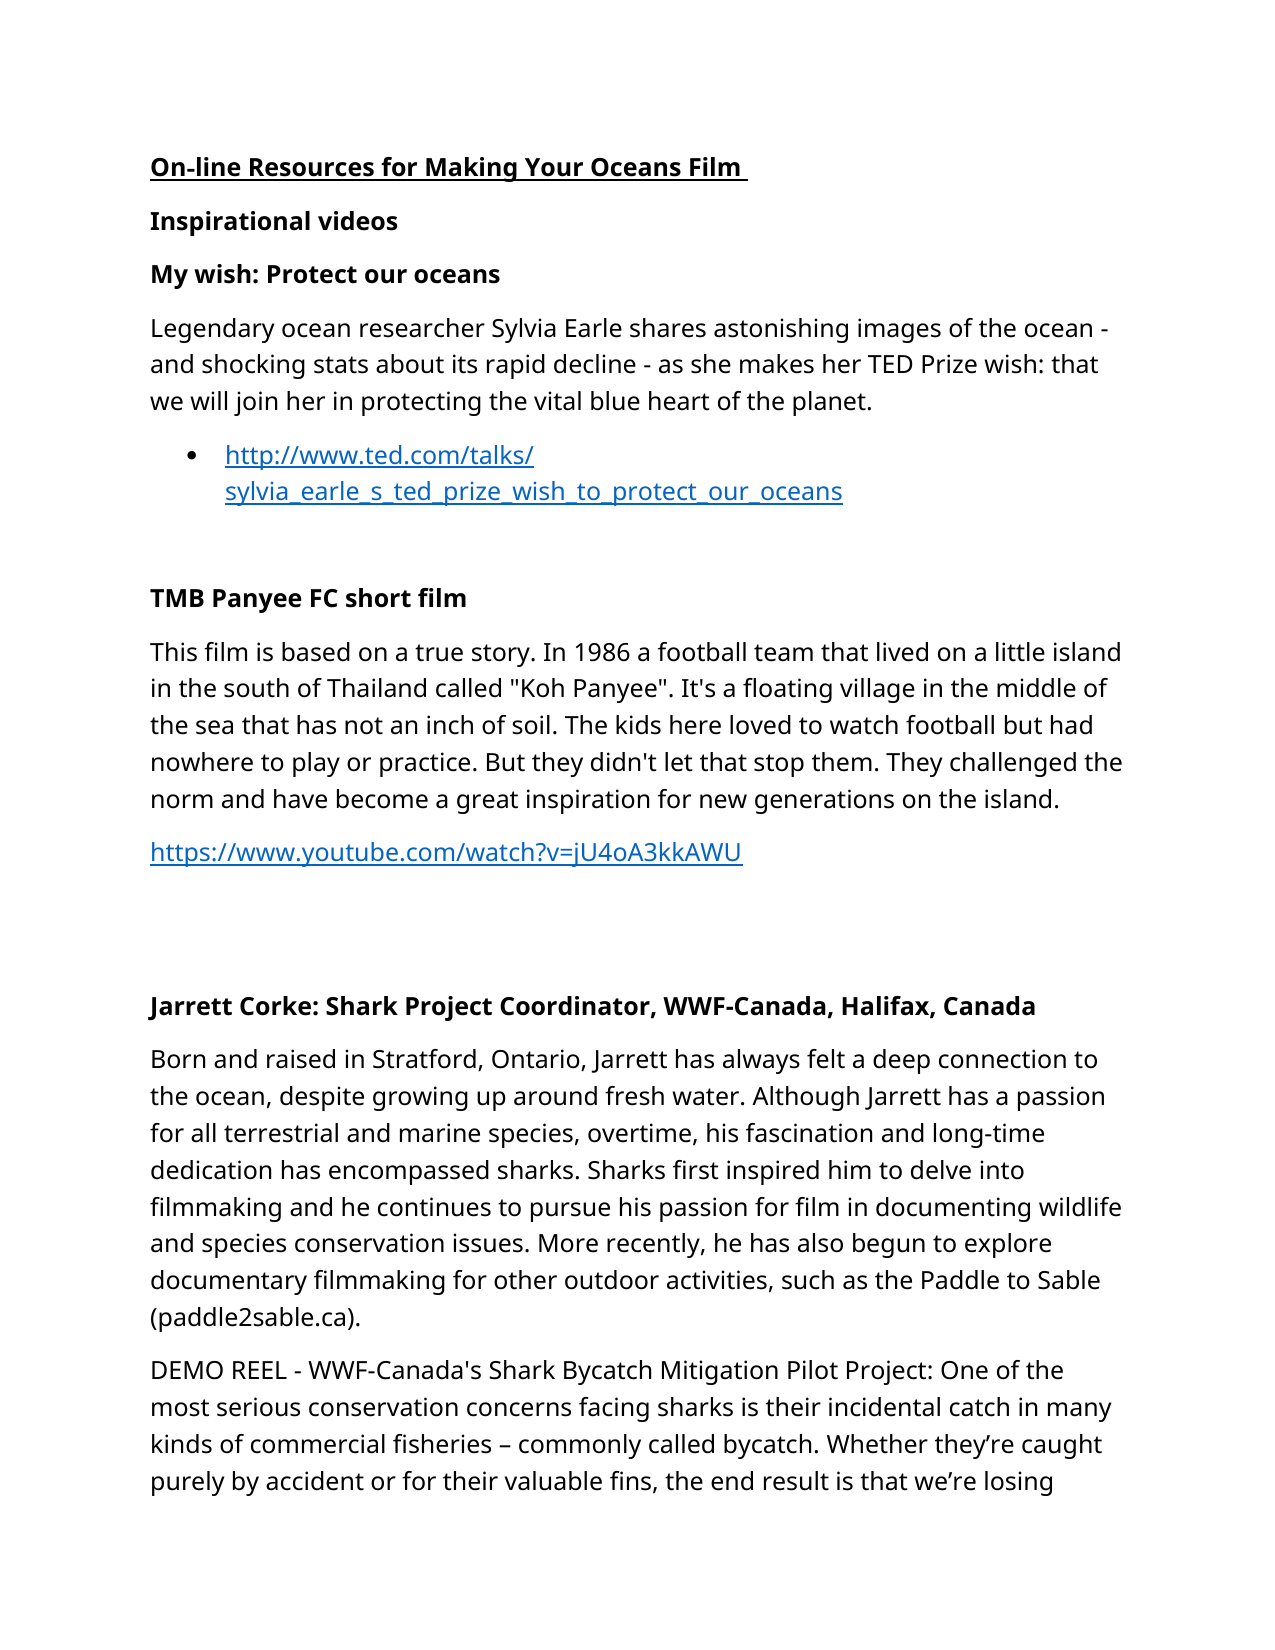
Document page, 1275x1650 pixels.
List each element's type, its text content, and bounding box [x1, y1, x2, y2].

text Born and raised in Stratford, Ontario, Jarrett has always felt a deep connection to the ocean, despite growing up around fresh water. Although Jarrett has a passion for all terrestrial and marine species, overtime, his fascination and long-time dedication has encompassed sharks. Sharks first inspired him to delve into filmmaking and he continues to pursue his passion for film in documenting wildlife and species conservation issues. More recently, he has also begun to explore documentary filmmaking for other outdoor activities, such as the Paddle to Sable (paddle2sable.ca). [150, 1042, 1125, 1333]
text My wish: Protect our oceans [150, 257, 1125, 291]
text TMB Panyee FC short film [150, 581, 1125, 615]
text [150, 1353, 1125, 1497]
text https://www.youtube.com/watch?v=jU4oA3kkAWU [150, 835, 1125, 869]
text Inspirational videos [150, 203, 1125, 237]
text This film is based on a true story. In 1986 a football team that lived on a little island in the south of Thailand called "Koh Panyee". It's a floating village in the middle of the sea that has not an inch of soil. The kids here loved to watch football but had nowhere to play or practice. But they didn't let that stop them. They challenged the norm and have become a great inspiration for new generations on the island. [150, 634, 1125, 816]
text Jarrett Corke: Shark Project Coordinator, WWF-Canada, Halifax, Canada [150, 989, 1125, 1023]
text On‐line Resources for Making Your Oceans Film [150, 150, 1125, 184]
text Legendary ocean researcher Sylvia Earle shares astonishing images of the ocean - and shocking stats about its rapid decline - as she makes her TED Prize wish: that we will join her in protecting the vital blue heart of the planet. [150, 310, 1125, 418]
list http://www.ted.com/talks/sylvia_earle_s_ted_prize_wish_to_protect_our_oceans [187, 437, 1125, 508]
